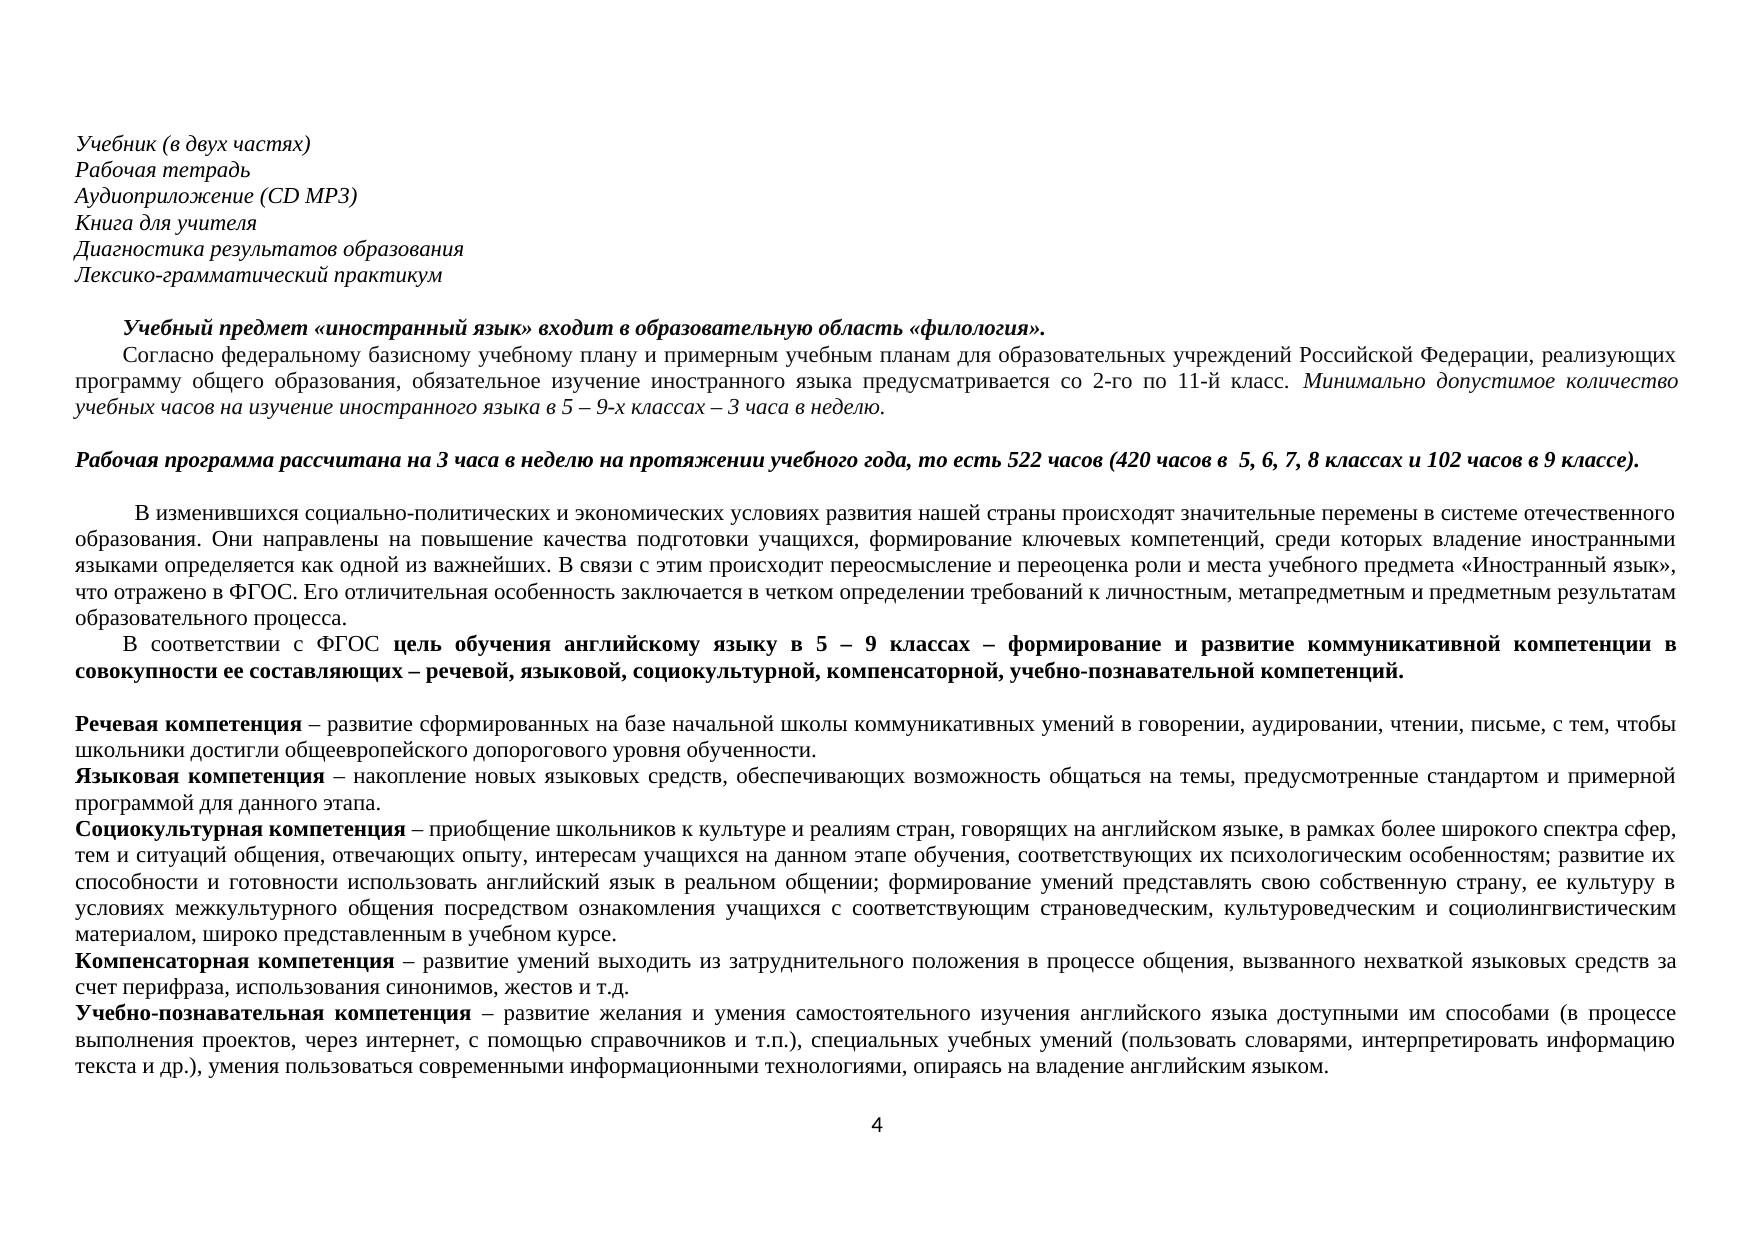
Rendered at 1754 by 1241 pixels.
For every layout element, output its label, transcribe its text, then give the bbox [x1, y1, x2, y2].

text Учебно-познавательная компетенция – развитие желания и умения самостоятельного изучения английского языка доступными им способами (в процессе выполнения проектов, через интернет, с помощью справочников и т.п.), специальных учебных умений (пользовать словарями, интерпретировать информацию текста и др.), умения пользоваться современными информационными технологиями, опираясь на владение английским языком. [75, 999, 1679, 1078]
text Рабочая программа рассчитана на 3 часа в неделю на протяжении учебного года, то есть 522 часов (420 часов в 5, 6, 7, 8 классах и 102 часов в 9 классе). [75, 446, 1679, 472]
text В изменившихся социально-политических и экономических условиях развития нашей страны происходят значительные перемены в системе отечественного образования. Они направлены на повышение качества подготовки учащихся, формирование ключевых компетенций, среди которых владение иностранными языками определяется как одной из важнейших. В связи с этим происходит переосмысление и переоценка роли и места учебного предмета «Иностранный язык», что отражено в ФГОС. Его отличительная особенность заключается в четком определении требований к личностным, метапредметным и предметным результатам образовательного процесса. [75, 499, 1679, 631]
text Социокультурная компетенция – приобщение школьников к культуре и реалиям стран, говорящих на английском языке, в рамках более широкого спектра сфер, тем и ситуаций общения, отвечающих опыту, интересам учащихся на данном этапе обучения, соответствующих их психологическим особенностям; развитие их способности и готовности использовать английский язык в реальном общении; формирование умений представлять свою собственную страну, ее культуру в условиях межкультурного общения посредством ознакомления учащихся с соответствующим страноведческим, культуроведческим и социолингвистическим материалом, широко представленным в учебном курсе. [75, 815, 1679, 947]
text В соответствии с ФГОС цель обучения английскому языку в 5 – 9 классах – формирование и развитие коммуникативной компетенции в совокупности ее составляющих – речевой, языковой, социокультурной, компенсаторной, учебно-познавательной компетенций. [75, 631, 1679, 683]
text Аудиоприложение (CD MP3) [75, 182, 1679, 209]
text Речевая компетенция – развитие сформированных на базе начальной школы коммуникативных умений в говорении, аудировании, чтении, письме, с тем, чтобы школьники достигли общеевропейского допорогового уровня обученности. [75, 709, 1679, 762]
text Учебный предмет «иностранный язык» входит в образовательную область «филология». [75, 314, 1679, 341]
text Диагностика результатов образования [75, 235, 1679, 262]
text Согласно федеральному базисному учебному плану и примерным учебным планам для образовательных учреждений Российской Федерации, реализующих программу общего образования, обязательное изучение иностранного языка предусматривается со 2-го по 11-й класс. Минимально допустимое количество учебных часов на изучение иностранного языка в 5 – 9-х классах – 3 часа в неделю. [75, 341, 1679, 420]
text Учебник (в двух частях) [75, 130, 1679, 156]
text Компенсаторная компетенция – развитие умений выходить из затруднительного положения в процессе общения, вызванного нехваткой языковых средств за счет перифраза, использования синонимов, жестов и т.д. [75, 947, 1679, 999]
text Лексико-грамматический практикум [75, 262, 1679, 288]
text Книга для учителя [75, 209, 1679, 235]
text Языковая компетенция – накопление новых языковых средств, обеспечивающих возможность общаться на темы, предусмотренные стандартом и примерной программой для данного этапа. [75, 762, 1679, 815]
text Рабочая тетрадь [75, 156, 1679, 182]
